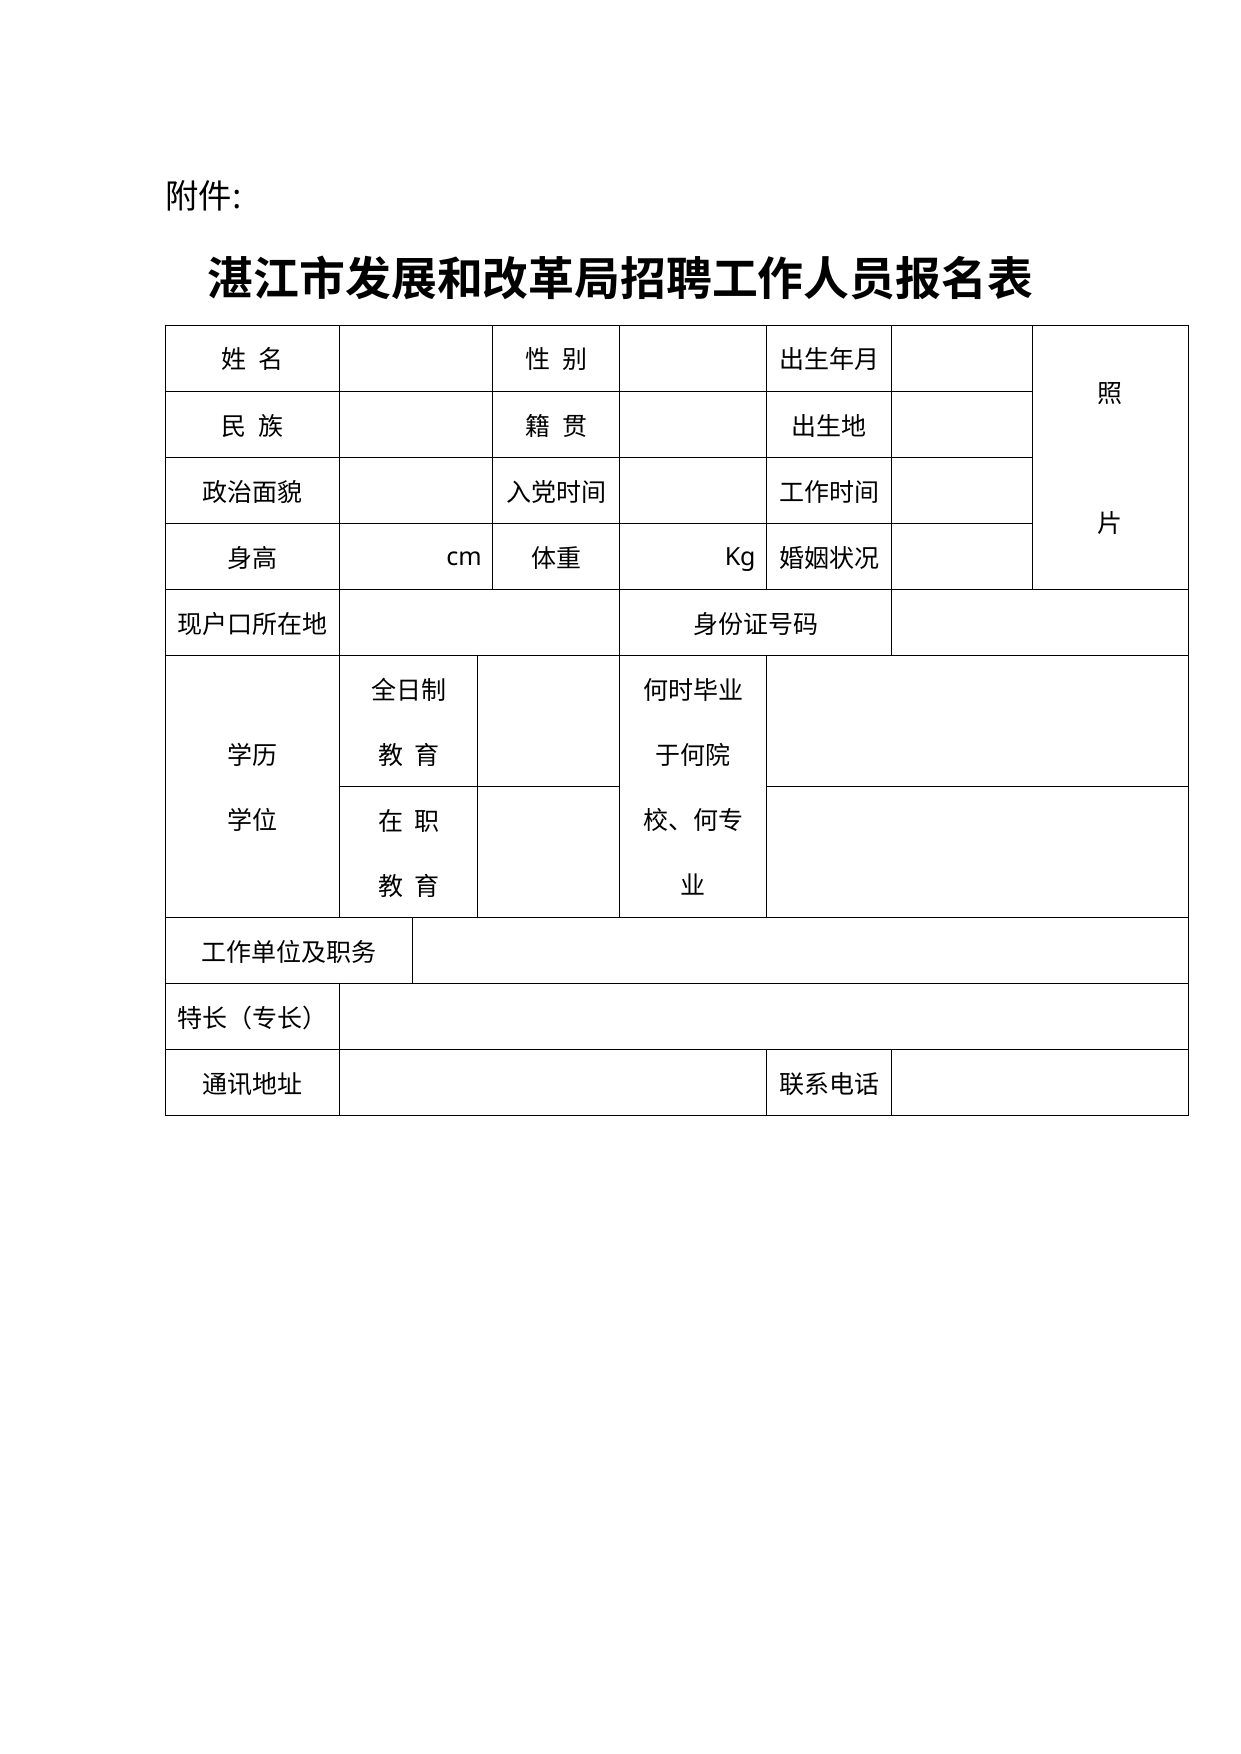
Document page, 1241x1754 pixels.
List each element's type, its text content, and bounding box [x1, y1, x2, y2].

table_cell 特长（专长） [166, 984, 339, 1049]
table_cell 全日制 教 育 [340, 656, 477, 786]
table_cell 民 族 [166, 392, 339, 457]
table_cell [340, 392, 492, 457]
table_cell 身份证号码 [620, 590, 891, 655]
table_cell [767, 787, 1188, 917]
table_header 姓 名 [166, 326, 339, 391]
table_cell [620, 458, 766, 523]
table_cell [892, 392, 1032, 457]
table_cell [340, 984, 1188, 1049]
table_cell [340, 1050, 766, 1115]
table_cell [892, 524, 1032, 589]
table_header 照 片 [1033, 326, 1188, 589]
table_cell [413, 918, 1188, 983]
table_cell cm [340, 524, 492, 589]
table_header [620, 326, 766, 391]
table_header 出生年月 [767, 326, 891, 391]
table_cell 出生地 [767, 392, 891, 457]
table_cell 工作时间 [767, 458, 891, 523]
table_cell 学历 学位 [166, 656, 339, 917]
table_cell 身高 [166, 524, 339, 589]
text 附件: [165, 162, 1075, 227]
table_header [892, 326, 1032, 391]
table_header [340, 326, 492, 391]
table_cell 何时毕业于何院校、何专业 [620, 656, 766, 917]
table_cell [892, 590, 1188, 655]
table_cell 体重 [493, 524, 619, 589]
table_cell [892, 1050, 1188, 1115]
table_cell 籍 贯 [493, 392, 619, 457]
table_cell 通讯地址 [166, 1050, 339, 1115]
table_cell [892, 458, 1032, 523]
table_cell [620, 392, 766, 457]
table_cell 联系电话 [767, 1050, 891, 1115]
table_cell 现户口所在地 [166, 590, 339, 655]
table_cell 入党时间 [493, 458, 619, 523]
table_header 性 别 [493, 326, 619, 391]
table_cell Kg [620, 524, 766, 589]
table_cell [340, 458, 492, 523]
table_cell [478, 656, 619, 786]
table_cell 工作单位及职务 [166, 918, 412, 983]
table_cell 婚姻状况 [767, 524, 891, 589]
text 湛江市发展和改革局招聘工作人员报名表 [165, 227, 1075, 324]
table_cell 在 职 教 育 [340, 787, 477, 917]
table_cell [767, 656, 1188, 786]
table_cell [340, 590, 619, 655]
table_cell 政治面貌 [166, 458, 339, 523]
table_cell [478, 787, 619, 917]
